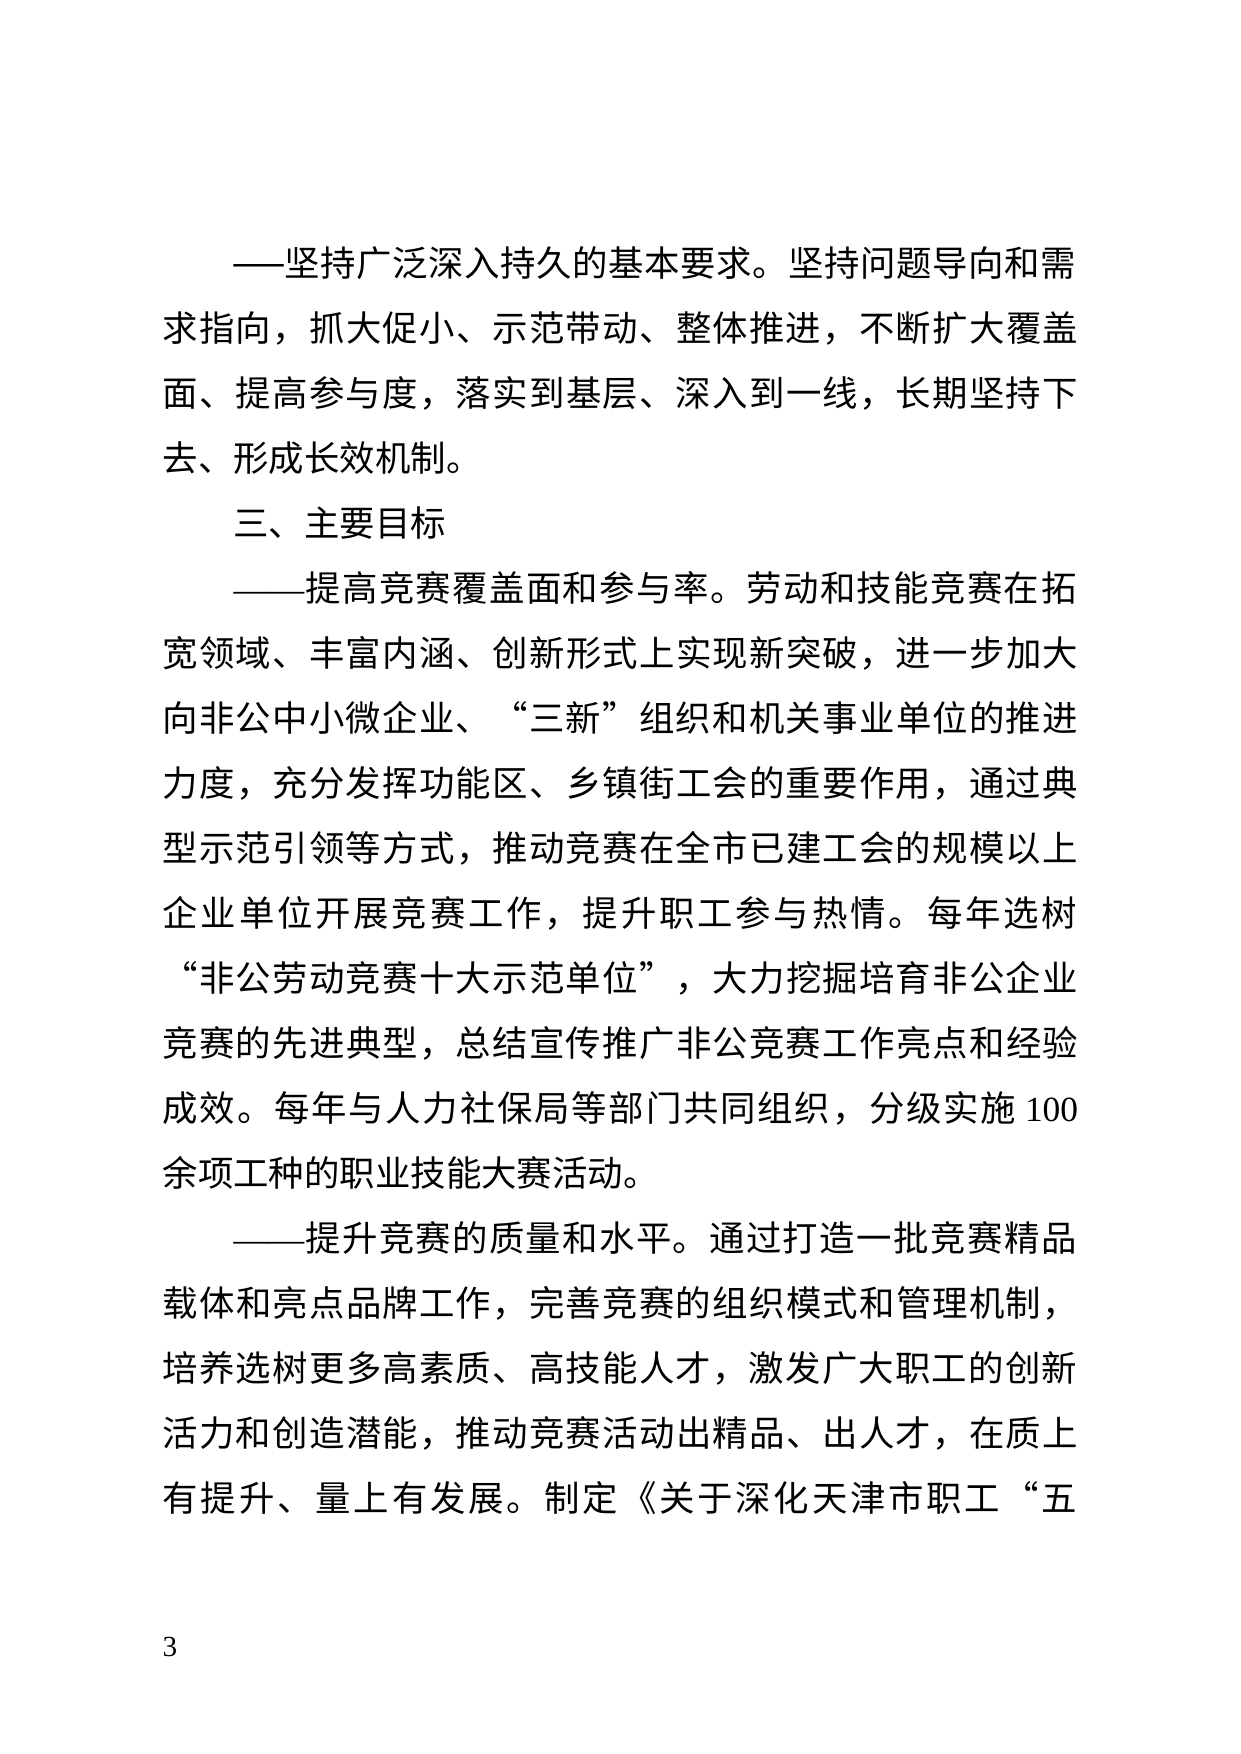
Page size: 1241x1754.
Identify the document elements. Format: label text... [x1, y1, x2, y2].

text ──坚持广泛深入持久的基本要求。坚持问题导向和需求指向，抓大促小、示范带动、整体推进，不断扩大覆盖面、提高参与度，落实到基层、深入到一线，长期坚持下去、形成长效机制。 [162, 228, 1078, 488]
text 三、主要目标 [162, 488, 1078, 553]
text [162, 1203, 1078, 1528]
text ——提高竞赛覆盖面和参与率。劳动和技能竞赛在拓宽领域、丰富内涵、创新形式上实现新突破，进一步加大向非公中小微企业、“三新”组织和机关事业单位的推进力度，充分发挥功能区、乡镇街工会的重要作用，通过典型示范引领等方式，推动竞赛在全市已建工会的规模以上企业单位开展竞赛工作，提升职工参与热情。每年选树“非公劳动竞赛十大示范单位”，大力挖掘培育非公企业竞赛的先进典型，总结宣传推广非公竞赛工作亮点和经验成效。每年与人力社保局等部门共同组织，分级实施100余项工种的职业技能大赛活动。 [162, 553, 1078, 1203]
